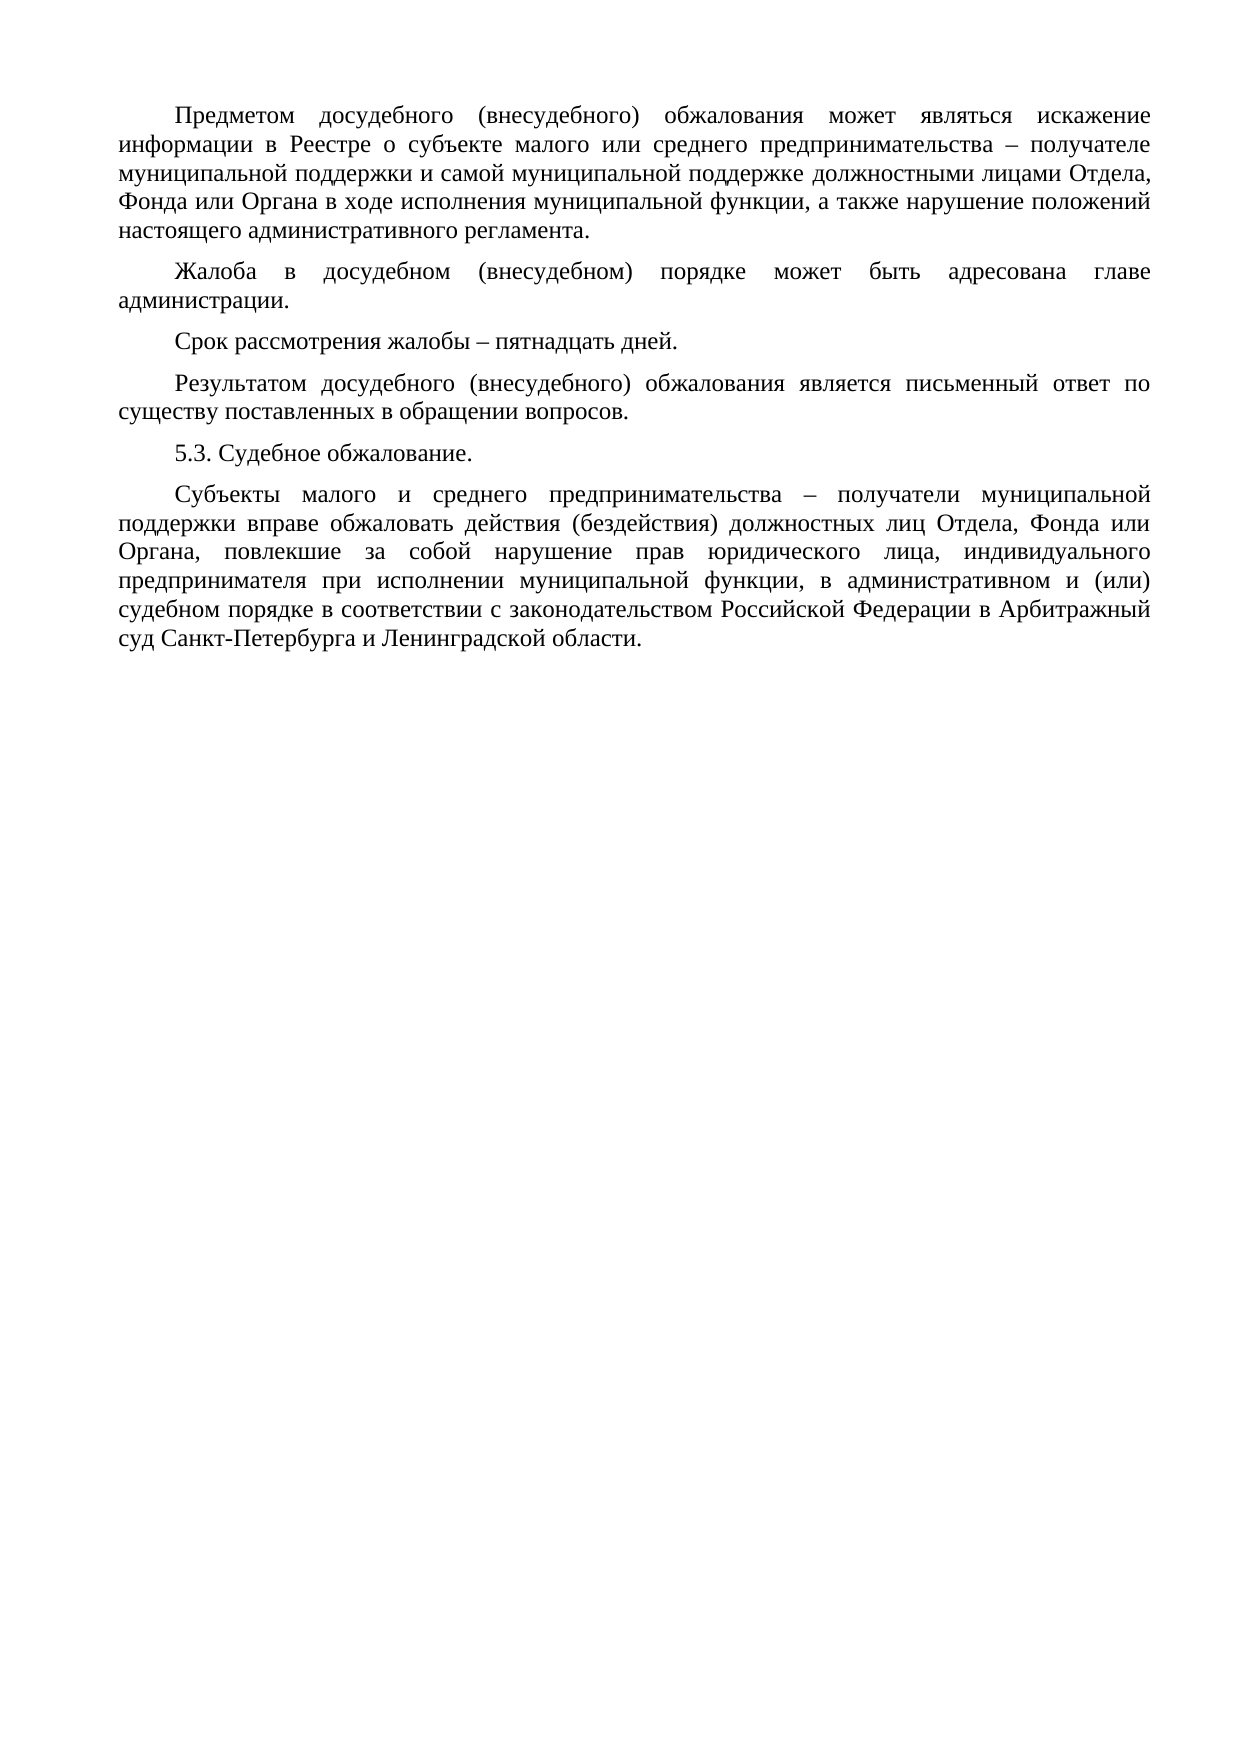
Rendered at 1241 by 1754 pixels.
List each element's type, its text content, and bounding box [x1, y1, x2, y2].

text Предметом досудебного (внесудебного) обжалования может являться искажение информации в Реестре о субъекте малого или среднего предпринимательства – получателе муниципальной поддержки и самой муниципальной поддержке должностными лицами Отдела, Фонда или Органа в ходе исполнения муниципальной функции, а также нарушение положений настоящего административного регламента. [118, 100, 1152, 244]
text Срок рассмотрения жалобы – пятнадцать дней. [118, 326, 1152, 355]
text Субъекты малого и среднего предпринимательства – получатели муниципальной поддержки вправе обжаловать действия (бездействия) должностных лиц Отдела, Фонда или Органа, повлекшие за собой нарушение прав юридического лица, индивидуального предпринимателя при исполнении муниципальной функции, в административном и (или) судебном порядке в соответствии с законодательством Российской Федерации в Арбитражный суд Санкт-Петербурга и Ленинградской области. [118, 479, 1152, 651]
text 5.3. Судебное обжалование. [118, 438, 1152, 466]
text Результатом досудебного (внесудебного) обжалования является письменный ответ по существу поставленных в обращении вопросов. [118, 368, 1152, 425]
text Жалоба в досудебном (внесудебном) порядке может быть адресована главе администрации. [118, 256, 1152, 314]
